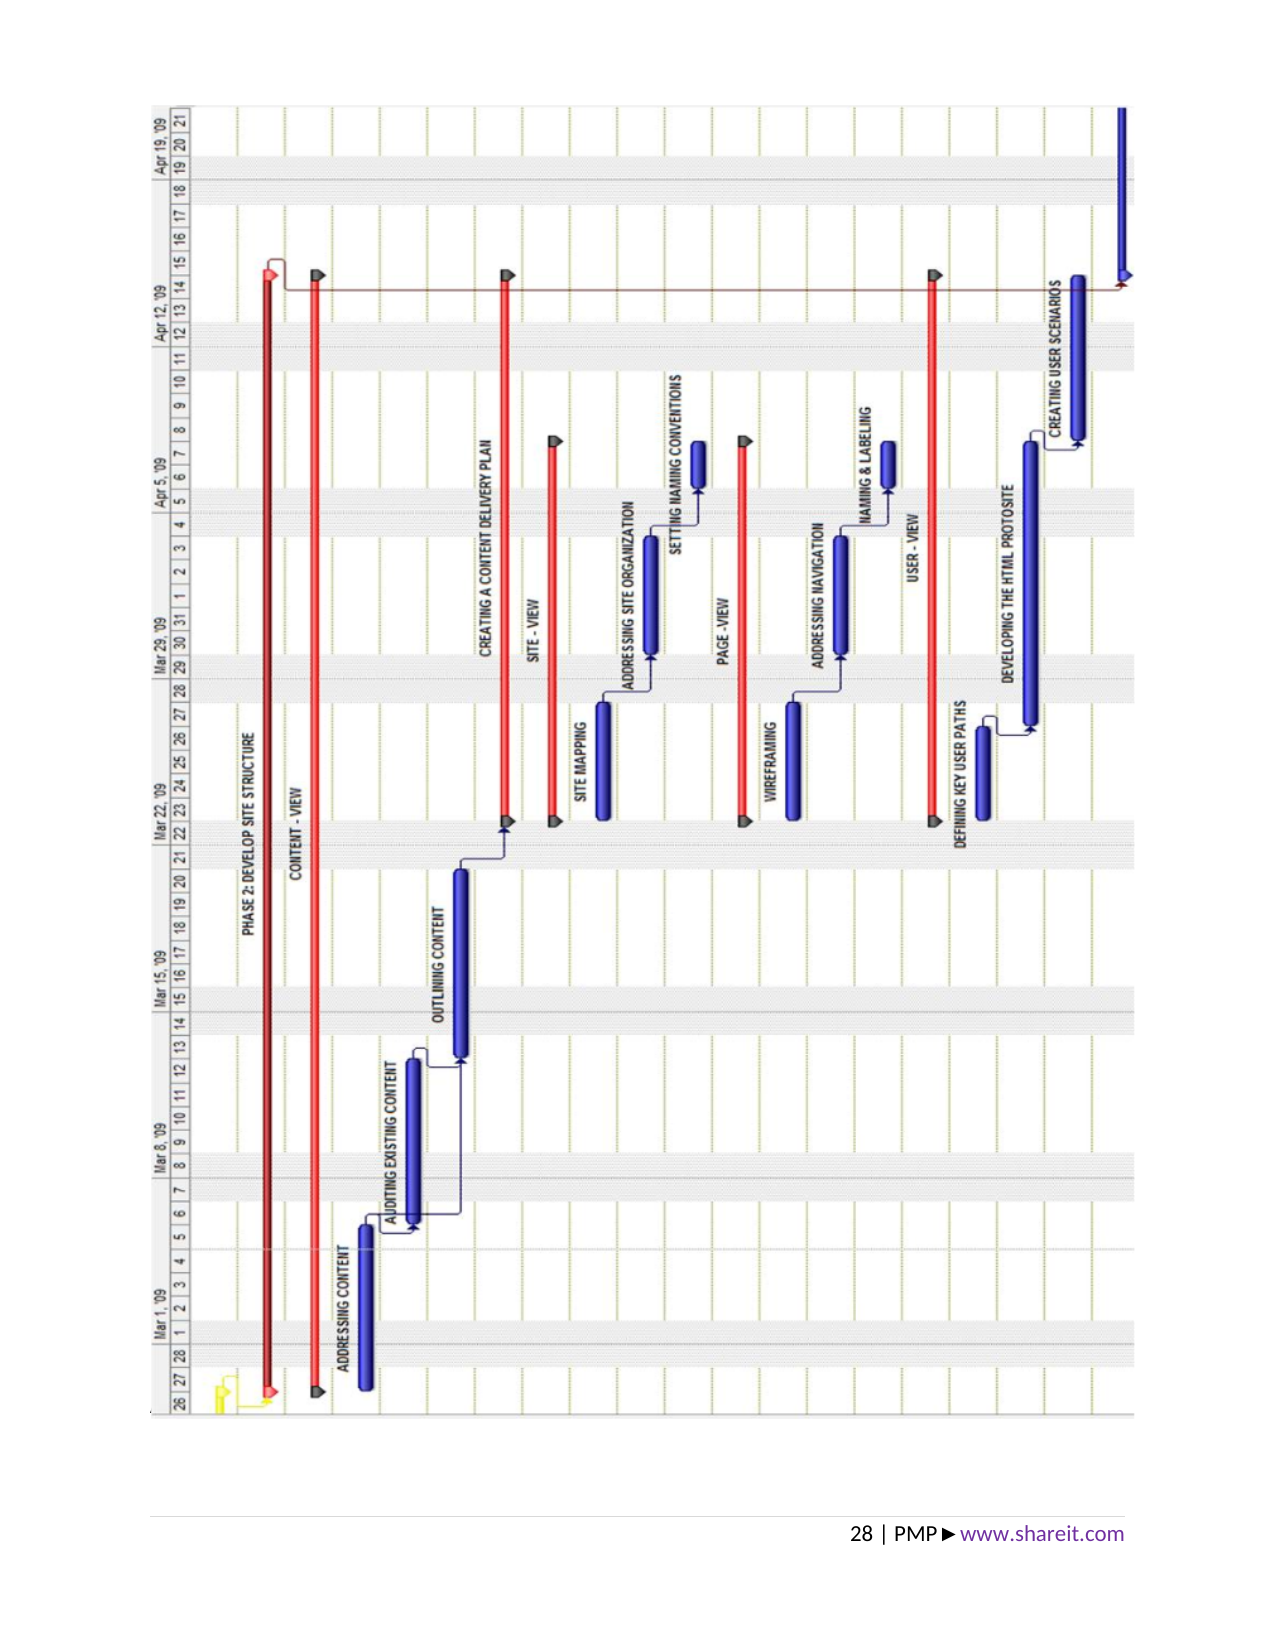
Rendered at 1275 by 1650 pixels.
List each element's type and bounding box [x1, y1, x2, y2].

picture [152, 107, 1133, 1419]
